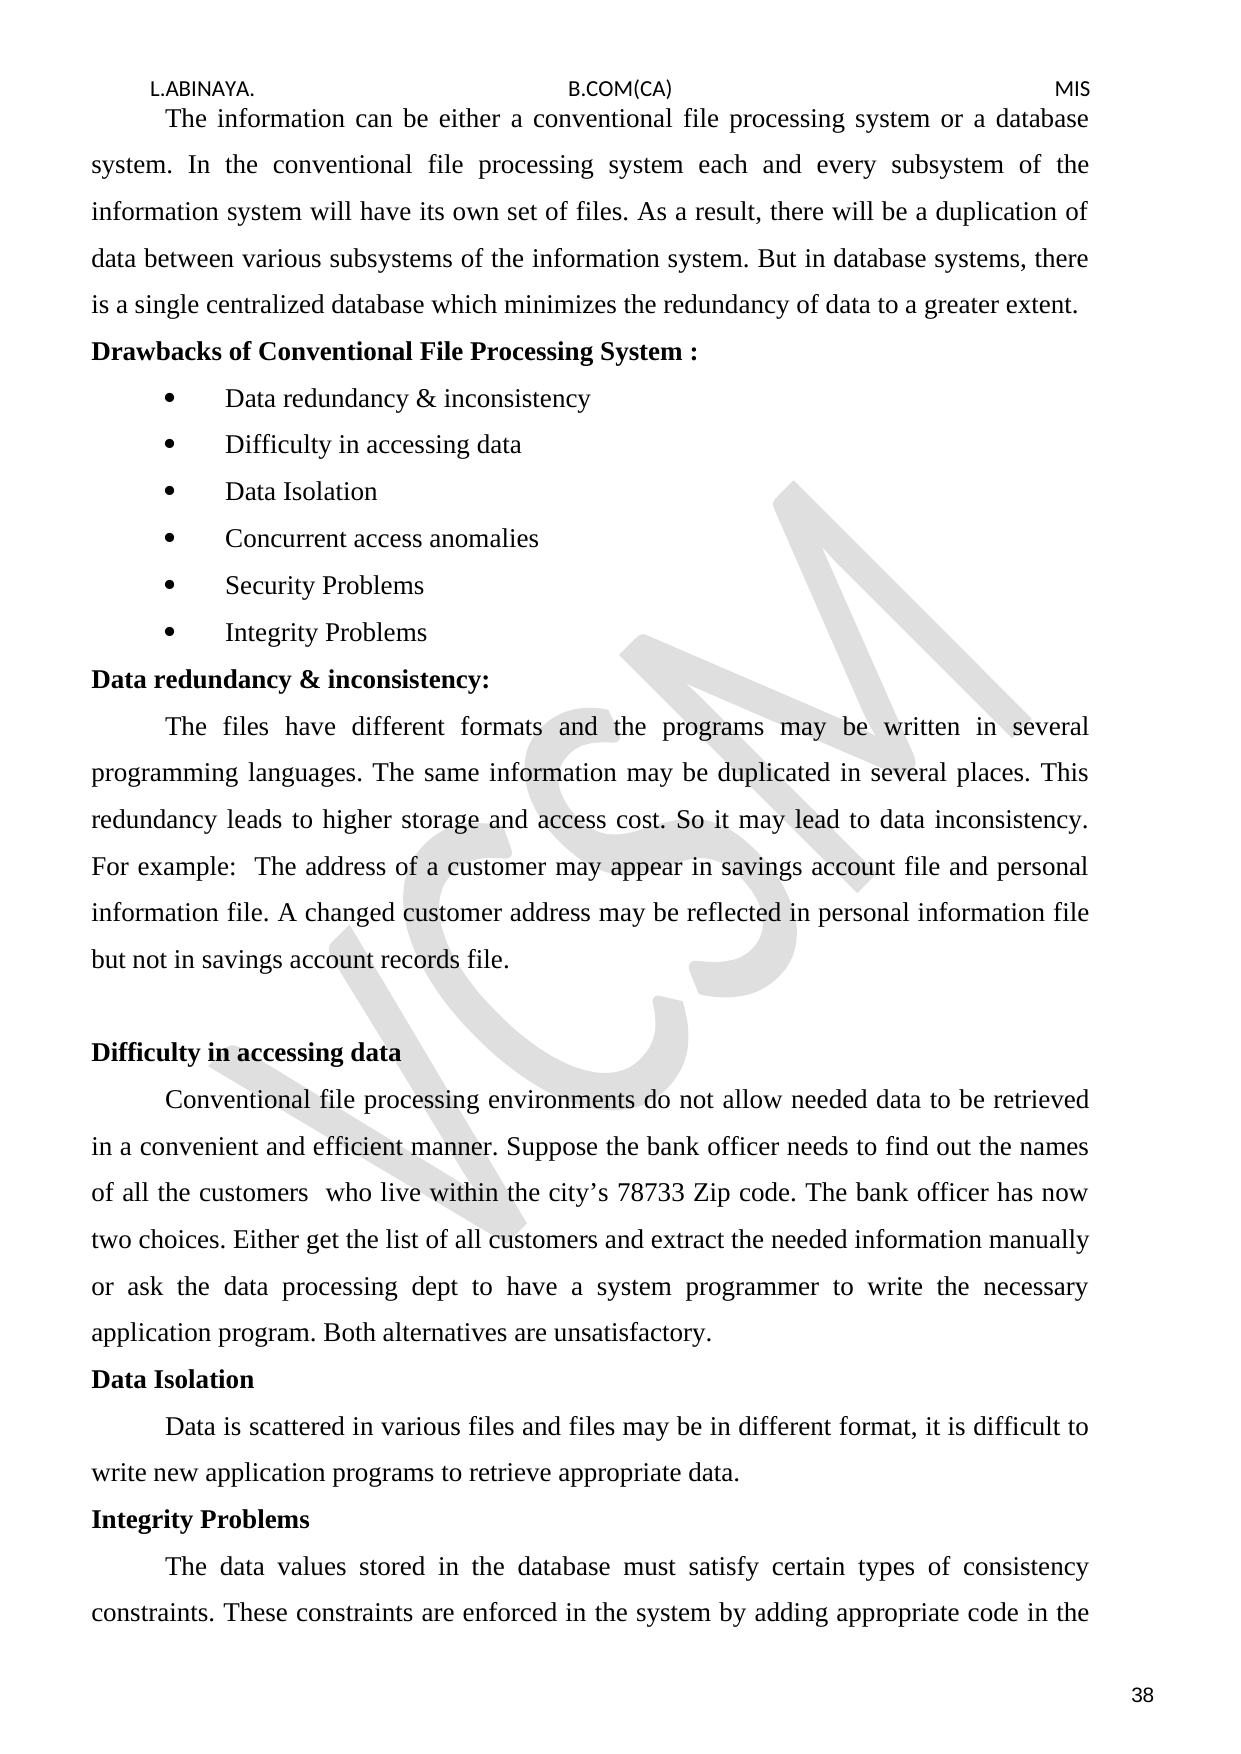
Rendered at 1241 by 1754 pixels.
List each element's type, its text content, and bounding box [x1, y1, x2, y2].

list Data Isolation [91, 476, 1090, 507]
text The information can be either a conventional file processing system or a database system. In the conventional file processing system each and every subsystem of the information system will have its own set of files. As a result, there will be a duplication of data between various subsystems of the information system. But in database systems, there is a single centralized database which minimizes the redundancy of data to a greater extent. [91, 102, 1090, 319]
text Drawbacks of Conventional File Processing System : [91, 335, 1090, 366]
text Conventional file processing environments do not allow needed data to be retrieved in a convenient and efficient manner. Suppose the bank officer needs to find out the names of all the customers who live within the city’s 78733 Zip code. The bank officer has now two choices. Either get the list of all customers and extract the needed information manually or ask the data processing dept to have a system programmer to write the necessary application program. Both alternatives are unsatisfactory. [91, 1083, 1090, 1347]
text Data is scattered in various files and files may be in different format, it is difficult to write new application programs to retrieve appropriate data. [91, 1410, 1090, 1487]
text The files have different formats and the programs may be written in several programming languages. The same information may be duplicated in several places. This redundancy leads to higher storage and access cost. So it may lead to data inconsistency. For example: The address of a customer may appear in savings account file and personal information file. A changed customer address may be reflected in personal information file but not in savings account records file. [91, 710, 1090, 974]
text Data Isolation [91, 1363, 1090, 1394]
list Concurrent access anomalies [91, 522, 1090, 554]
text Data redundancy & inconsistency: [91, 663, 1090, 694]
list Data redundancy & inconsistency [91, 382, 1090, 413]
list Integrity Problems [91, 616, 1090, 647]
text Difficulty in accessing data [91, 1036, 1090, 1067]
list Security Problems [91, 569, 1090, 601]
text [91, 1550, 1090, 1627]
list Difficulty in accessing data [91, 429, 1090, 460]
text Integrity Problems [91, 1503, 1090, 1534]
